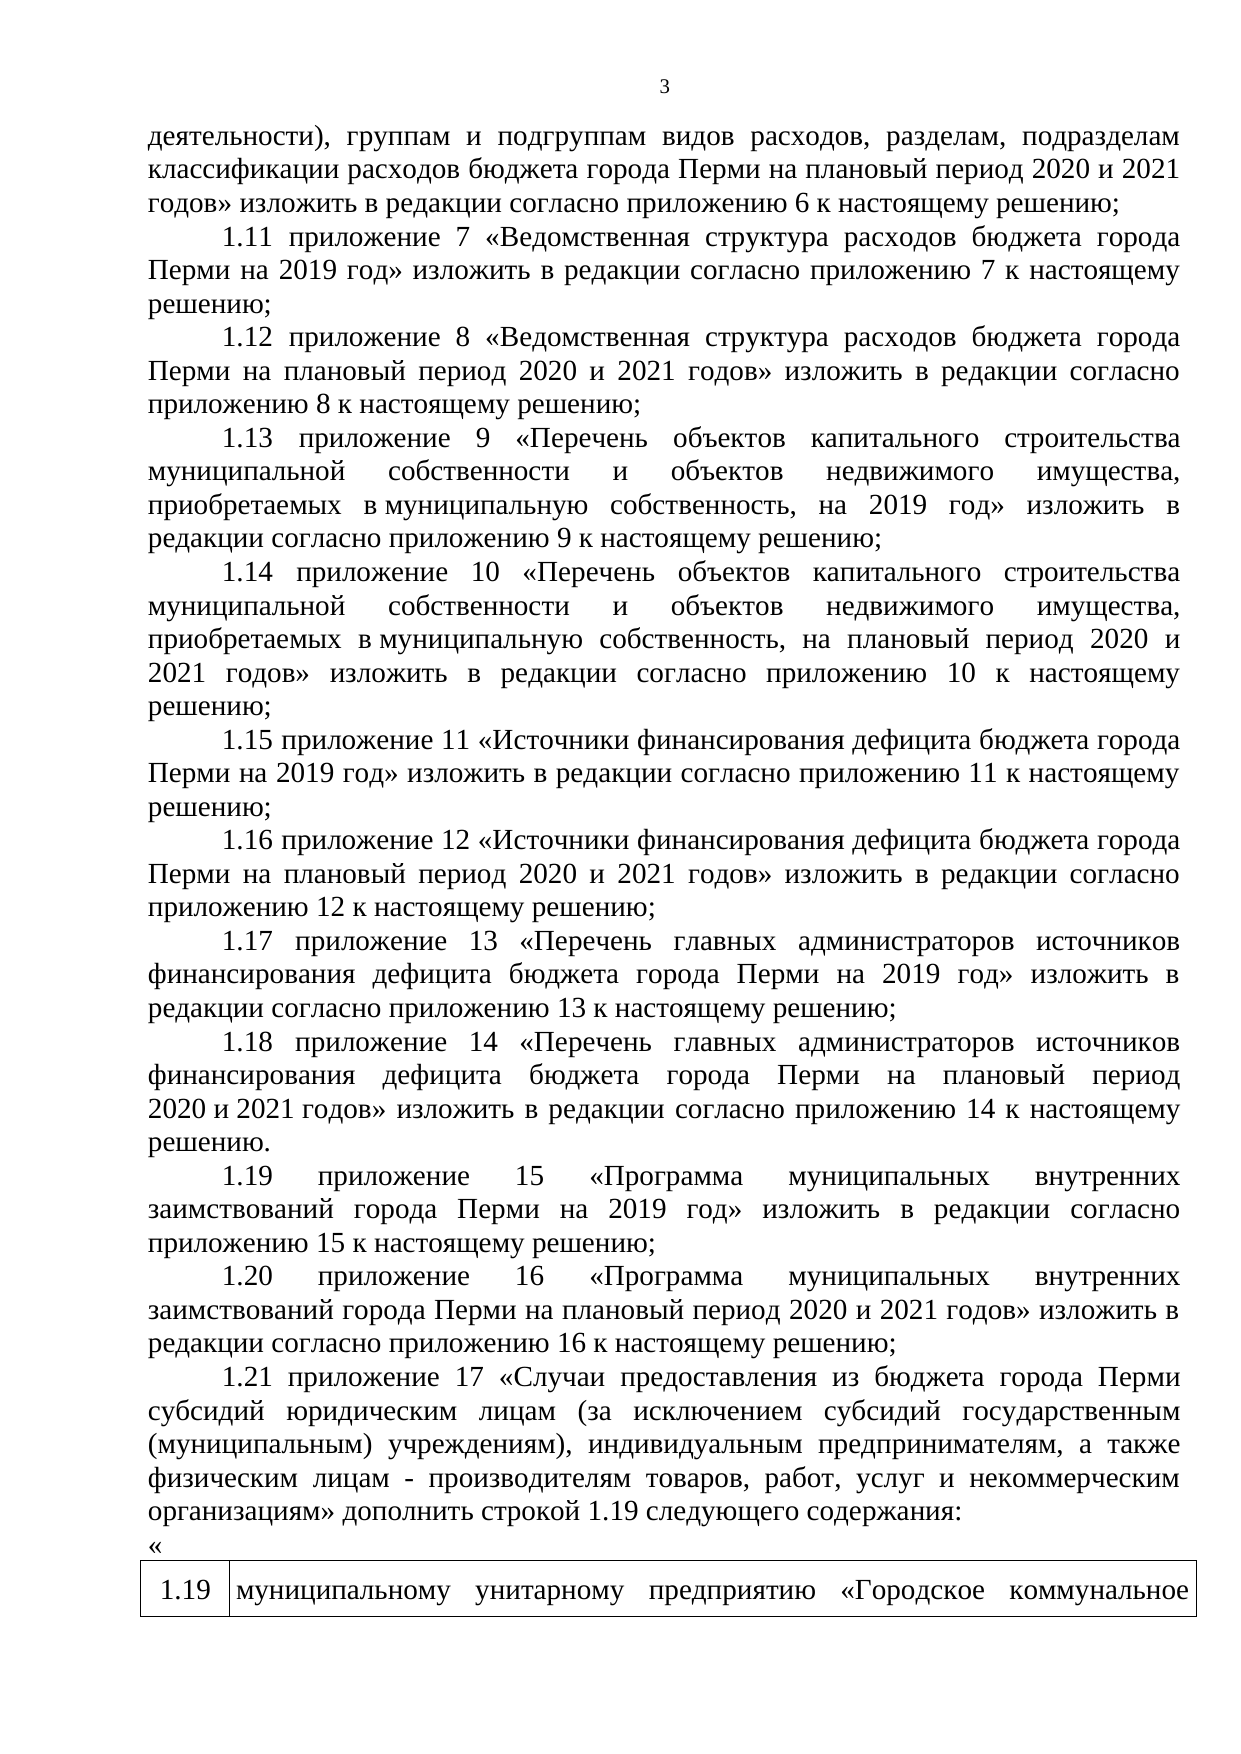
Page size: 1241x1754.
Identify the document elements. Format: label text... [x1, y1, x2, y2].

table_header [230, 1561, 1196, 1616]
text 1.11 приложение 7 «Ведомственная структура расходов бюджета города Перми на 2019 год» изложить в редакции согласно приложению 7 к настоящему решению; [148, 219, 1181, 319]
text 1.15 приложение 11 «Источники финансирования дефицита бюджета города Перми на 2019 год» изложить в редакции согласно приложению 11 к настоящему решению; [148, 722, 1181, 822]
text 1.16 приложение 12 «Источники финансирования дефицита бюджета города Перми на плановый период 2020 и 2021 годов» изложить в редакции согласно приложению 12 к настоящему решению; [148, 822, 1181, 923]
text 1.20 приложение 16 «Программа муниципальных внутренних заимствований города Перми на плановый период 2020 и 2021 годов» изложить в редакции согласно приложению 16 к настоящему решению; [148, 1258, 1181, 1359]
text 1.21 приложение 17 «Случаи предоставления из бюджета города Перми субсидий юридическим лицам (за исключением субсидий государственным (муниципальным) учреждениям), индивидуальным предпринимателям, а также физическим лицам - производителям товаров, работ, услуг и некоммерческим организациям» дополнить строкой 1.19 следующего содержания: [148, 1359, 1181, 1527]
text « [148, 1527, 1181, 1560]
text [148, 118, 1181, 219]
text 1.14 приложение 10 «Перечень объектов капитального строительства муниципальной собственности и объектов недвижимого имущества, приобретаемых в муниципальную собственность, на плановый период 2020 и 2021 годов» изложить в редакции согласно приложению 10 к настоящему решению; [148, 554, 1181, 722]
text 1.19 приложение 15 «Программа муниципальных внутренних заимствований города Перми на 2019 год» изложить в редакции согласно приложению 15 к настоящему решению; [148, 1158, 1181, 1258]
table_header 1.19 [141, 1561, 229, 1616]
text 1.13 приложение 9 «Перечень объектов капитального строительства муниципальной собственности и объектов недвижимого имущества, приобретаемых в муниципальную собственность, на 2019 год» изложить в редакции согласно приложению 9 к настоящему решению; [148, 420, 1181, 554]
text 1.18 приложение 14 «Перечень главных администраторов источников финансирования дефицита бюджета города Перми на плановый период 2020 и 2021 годов» изложить в редакции согласно приложению 14 к настоящему решению. [148, 1024, 1181, 1158]
text 1.12 приложение 8 «Ведомственная структура расходов бюджета города Перми на плановый период 2020 и 2021 годов» изложить в редакции согласно приложению 8 к настоящему решению; [148, 319, 1181, 420]
text 1.17 приложение 13 «Перечень главных администраторов источников финансирования дефицита бюджета города Перми на 2019 год» изложить в редакции согласно приложению 13 к настоящему решению; [148, 923, 1181, 1024]
